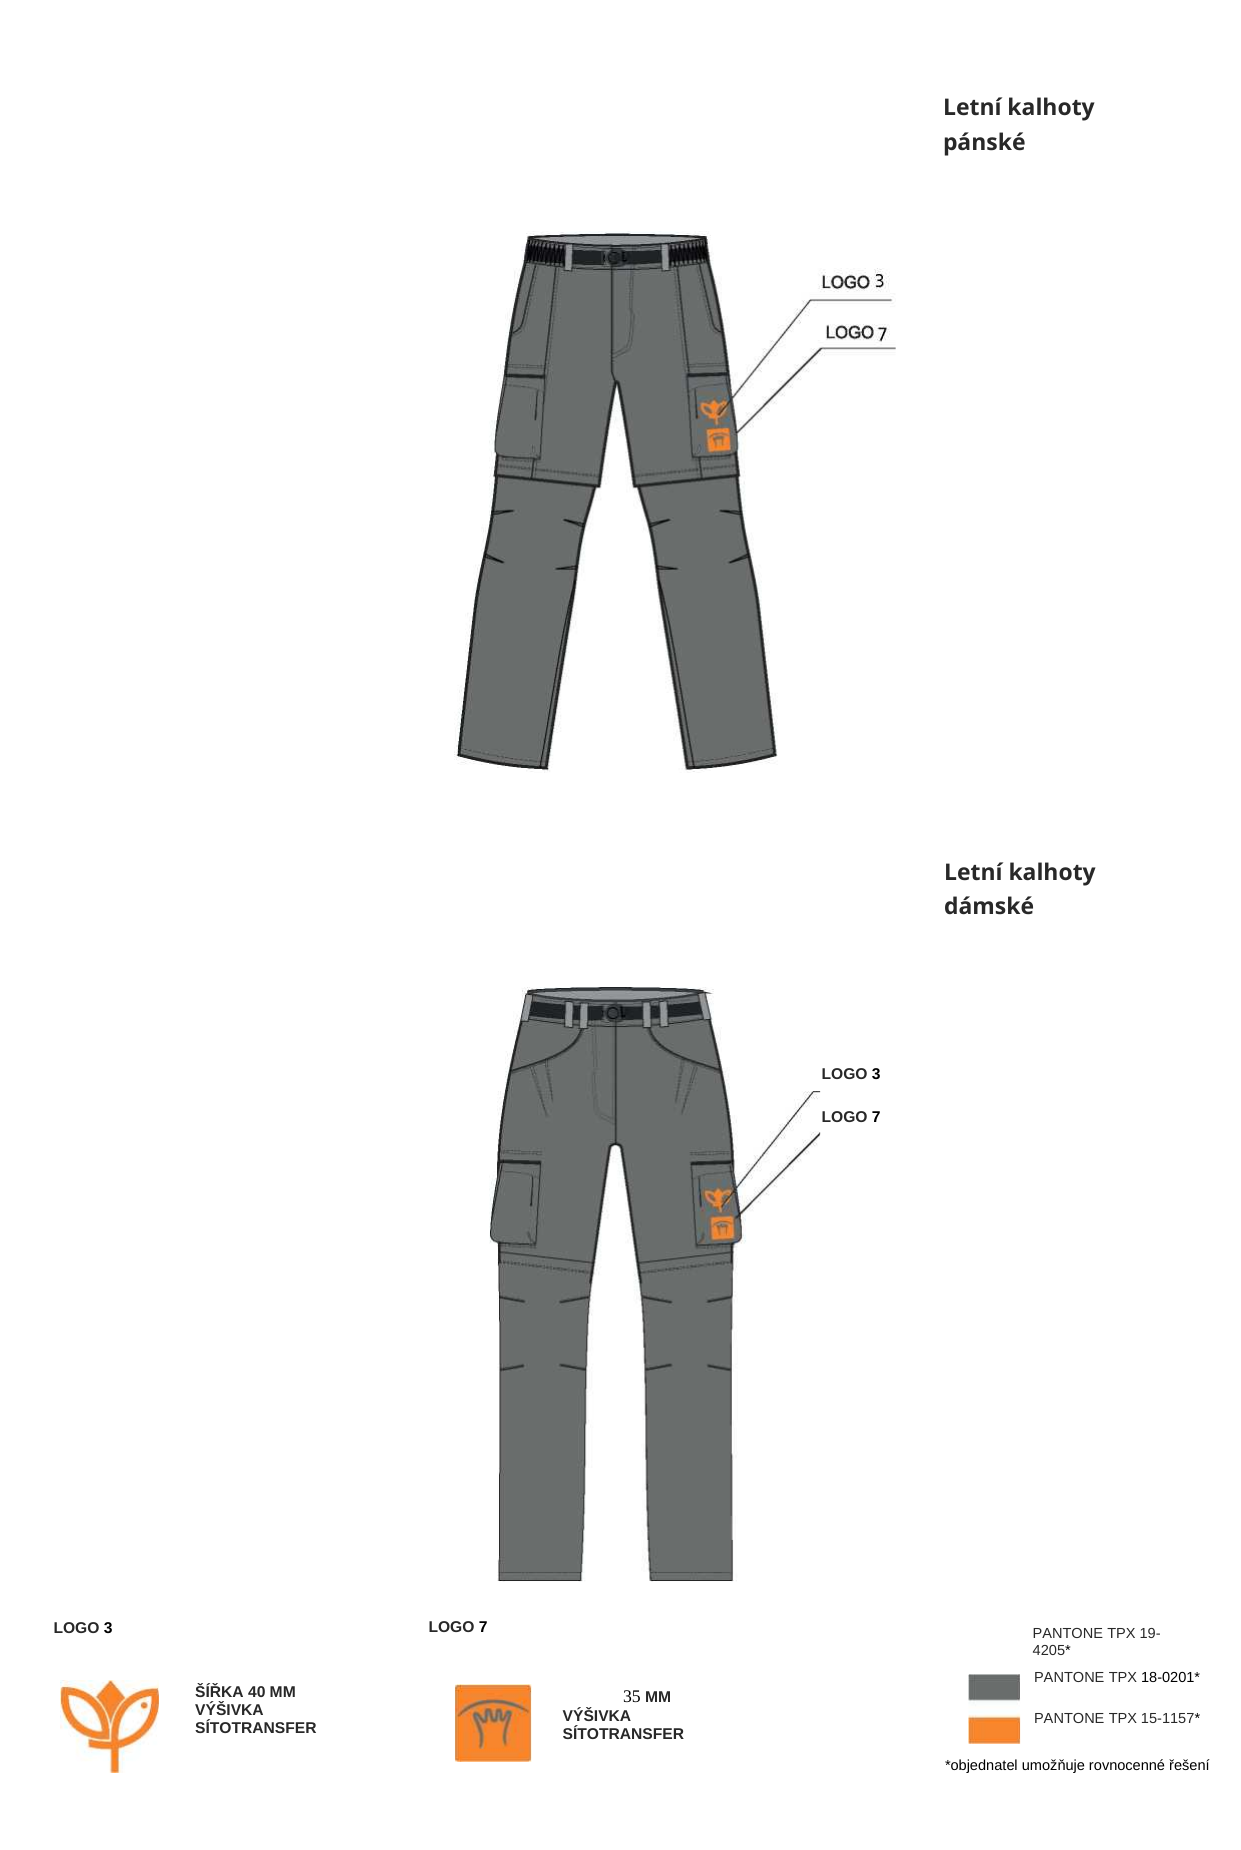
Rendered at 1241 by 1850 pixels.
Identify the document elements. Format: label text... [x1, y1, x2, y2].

text LOGO 3 [53, 1619, 122, 1637]
text PANTONE TPX 15-1157* [1034, 1710, 1201, 1727]
text LOGO 3 [821, 1064, 888, 1082]
picture [454, 231, 896, 773]
text SÍTOTRANSFER [195, 1718, 330, 1736]
text Letní kalhoty pánské [943, 91, 1102, 157]
picture [968, 1674, 1021, 1744]
picture [60, 1680, 160, 1773]
text VÝŠIVKA [195, 1700, 330, 1718]
text SÍTOTRANSFER [562, 1725, 698, 1743]
text 35 MM [562, 1686, 698, 1707]
picture [489, 987, 821, 1582]
text LOGO 7 [821, 1108, 888, 1126]
text LOGO 7 [428, 1618, 494, 1636]
text ŠÍŘKA 40 MM [195, 1682, 330, 1700]
text PANTONE TPX 18-0201* [1034, 1668, 1201, 1685]
text Letní kalhoty dámské [944, 856, 1104, 921]
picture [454, 1684, 532, 1762]
text PANTONE TPX 19-4205* [1032, 1625, 1195, 1658]
text VÝŠIVKA [562, 1707, 698, 1725]
